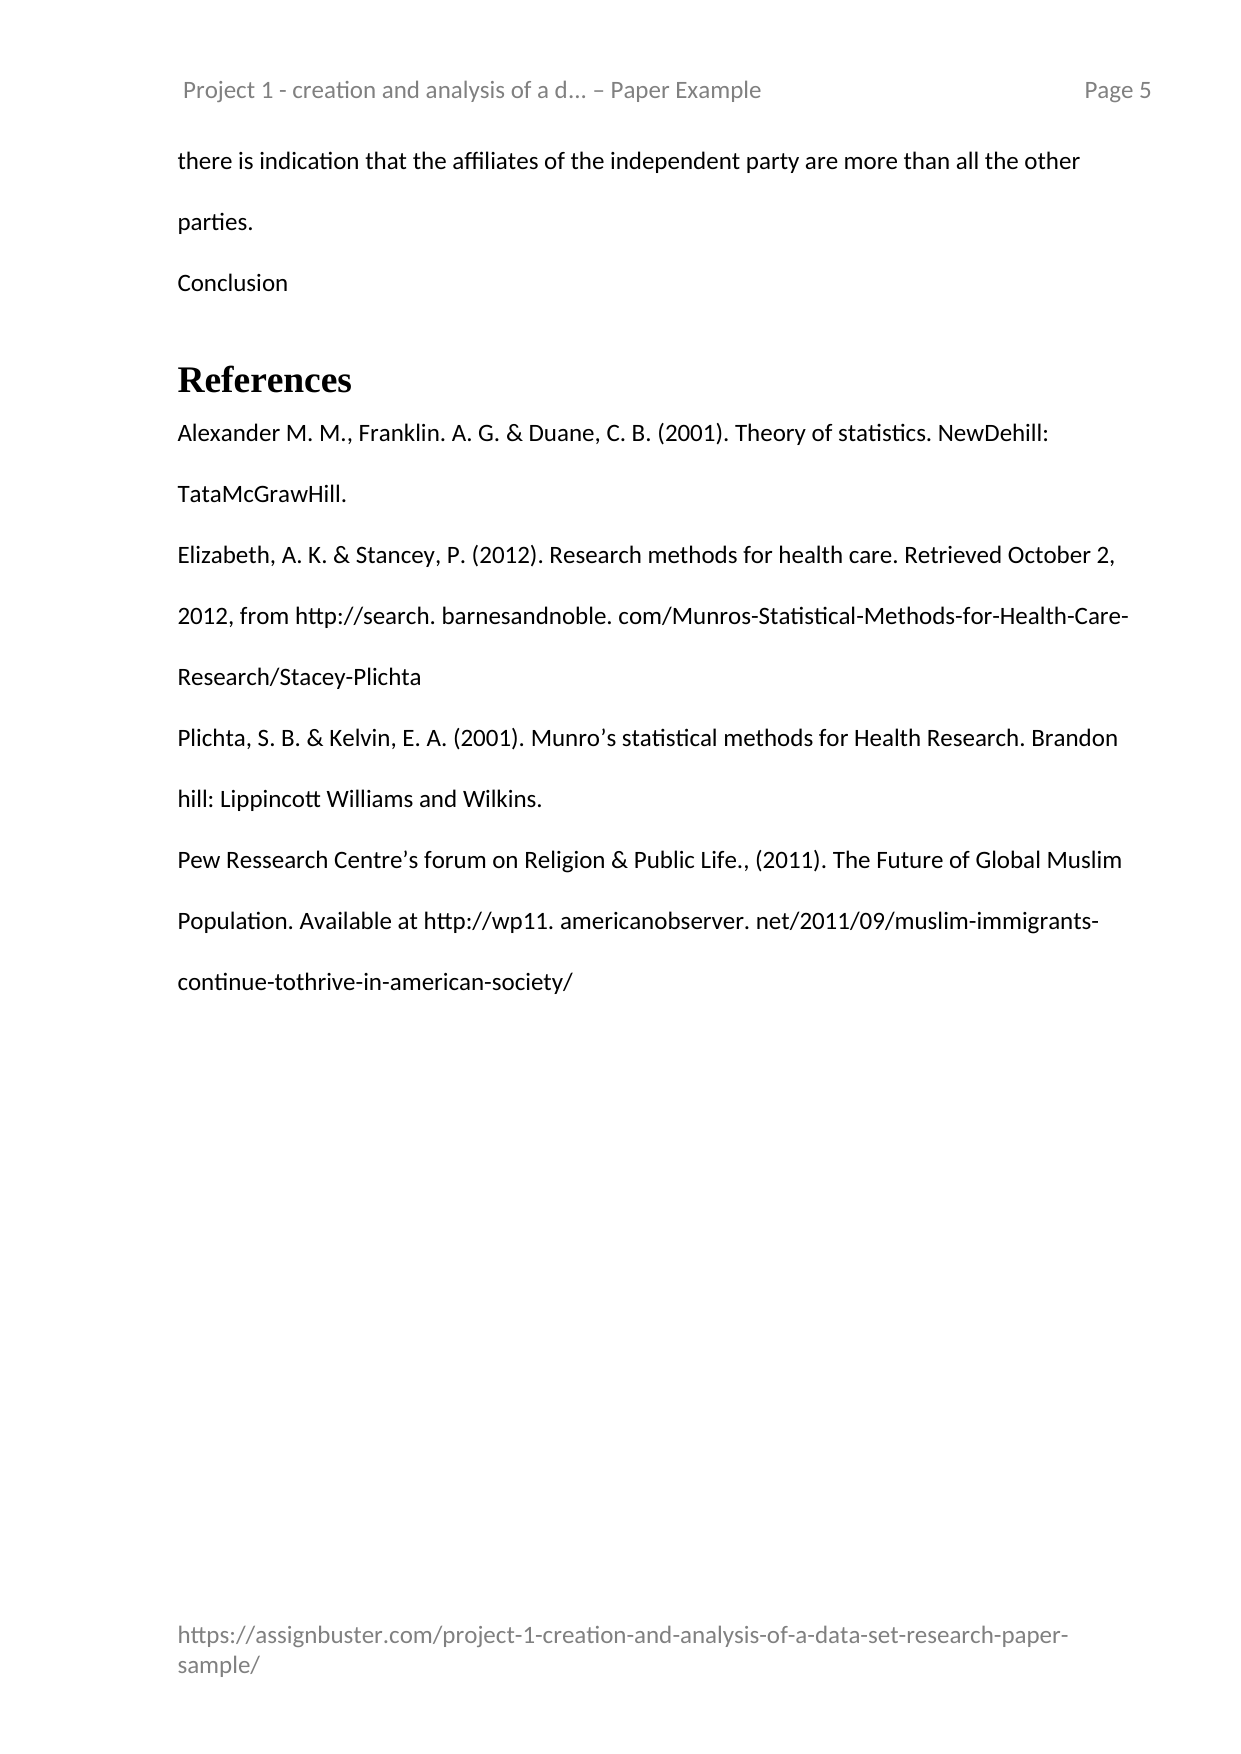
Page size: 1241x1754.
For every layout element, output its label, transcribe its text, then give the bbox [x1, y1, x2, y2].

subtitle References [177, 358, 1152, 401]
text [177, 145, 1152, 298]
text Alexander M. M., Franklin. A. G. & Duane, C. B. (2001). Theory of statistics. NewDehill: TataMcGrawHill. Elizabeth, A. K. & Stancey, P. (2012). Research methods for health care. Retrieved October 2, 2012, from http://search. barnesandnoble. com/Munros-Statistical-Methods-for-Health-Care-Research/Stacey-Plichta Plichta, S. B. & Kelvin, E. A. (2001). Munro’s statistical methods for Health Research. Brandon hill: Lippincott Williams and Wilkins. Pew Ressearch Centre’s forum on Religion & Public Life., (2011). The Future of Global Muslim Population. Available at http://wp11. americanobserver. net/2011/09/muslim-immigrants-continue-tothrive-in-american-society/ [177, 417, 1152, 997]
